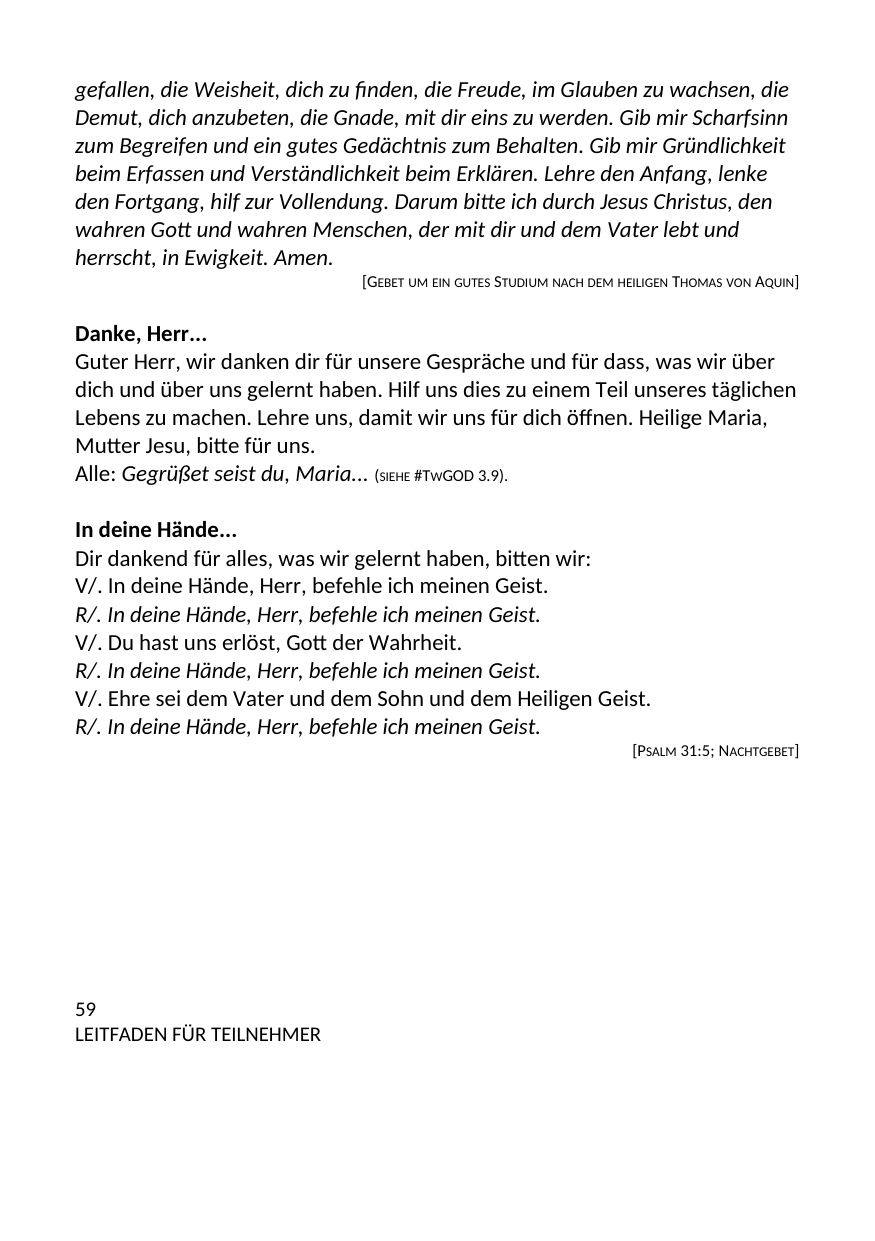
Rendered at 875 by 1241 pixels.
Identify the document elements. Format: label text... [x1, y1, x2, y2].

text V/. Du hast uns erlöst, Gott der Wahrheit. [75, 628, 799, 656]
text Dir dankend für alles, was wir gelernt haben, bitten wir: [75, 544, 799, 572]
text R/. In deine Hände, Herr, befehle ich meinen Geist. [75, 712, 799, 740]
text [75, 75, 799, 271]
text Danke, Herr... [75, 319, 799, 347]
text V/. In deine Hände, Herr, befehle ich meinen Geist. [75, 572, 799, 600]
text [Gebet um ein gutes Studium nach dem heiligen Thomas von Aquin] [75, 271, 799, 291]
text V/. Ehre sei dem Vater und dem Sohn und dem Heiligen Geist. [75, 684, 799, 712]
text R/. In deine Hände, Herr, befehle ich meinen Geist. [75, 600, 799, 628]
text Alle: Gegrüßet seist du, Maria... (siehe #TwGOD 3.9). [75, 459, 799, 488]
text [Psalm 31:5; Nachtgebet] [75, 740, 799, 760]
text Guter Herr, wir danken dir für unsere Gespräche und für dass, was wir über dich und über uns gelernt haben. Hilf uns dies zu einem Teil unseres täglichen Lebens zu machen. Lehre uns, damit wir uns für dich öffnen. Heilige Maria, Mutter Jesu, bitte für uns. [75, 347, 799, 459]
text In deine Hände... [75, 516, 799, 544]
text R/. In deine Hände, Herr, befehle ich meinen Geist. [75, 656, 799, 684]
